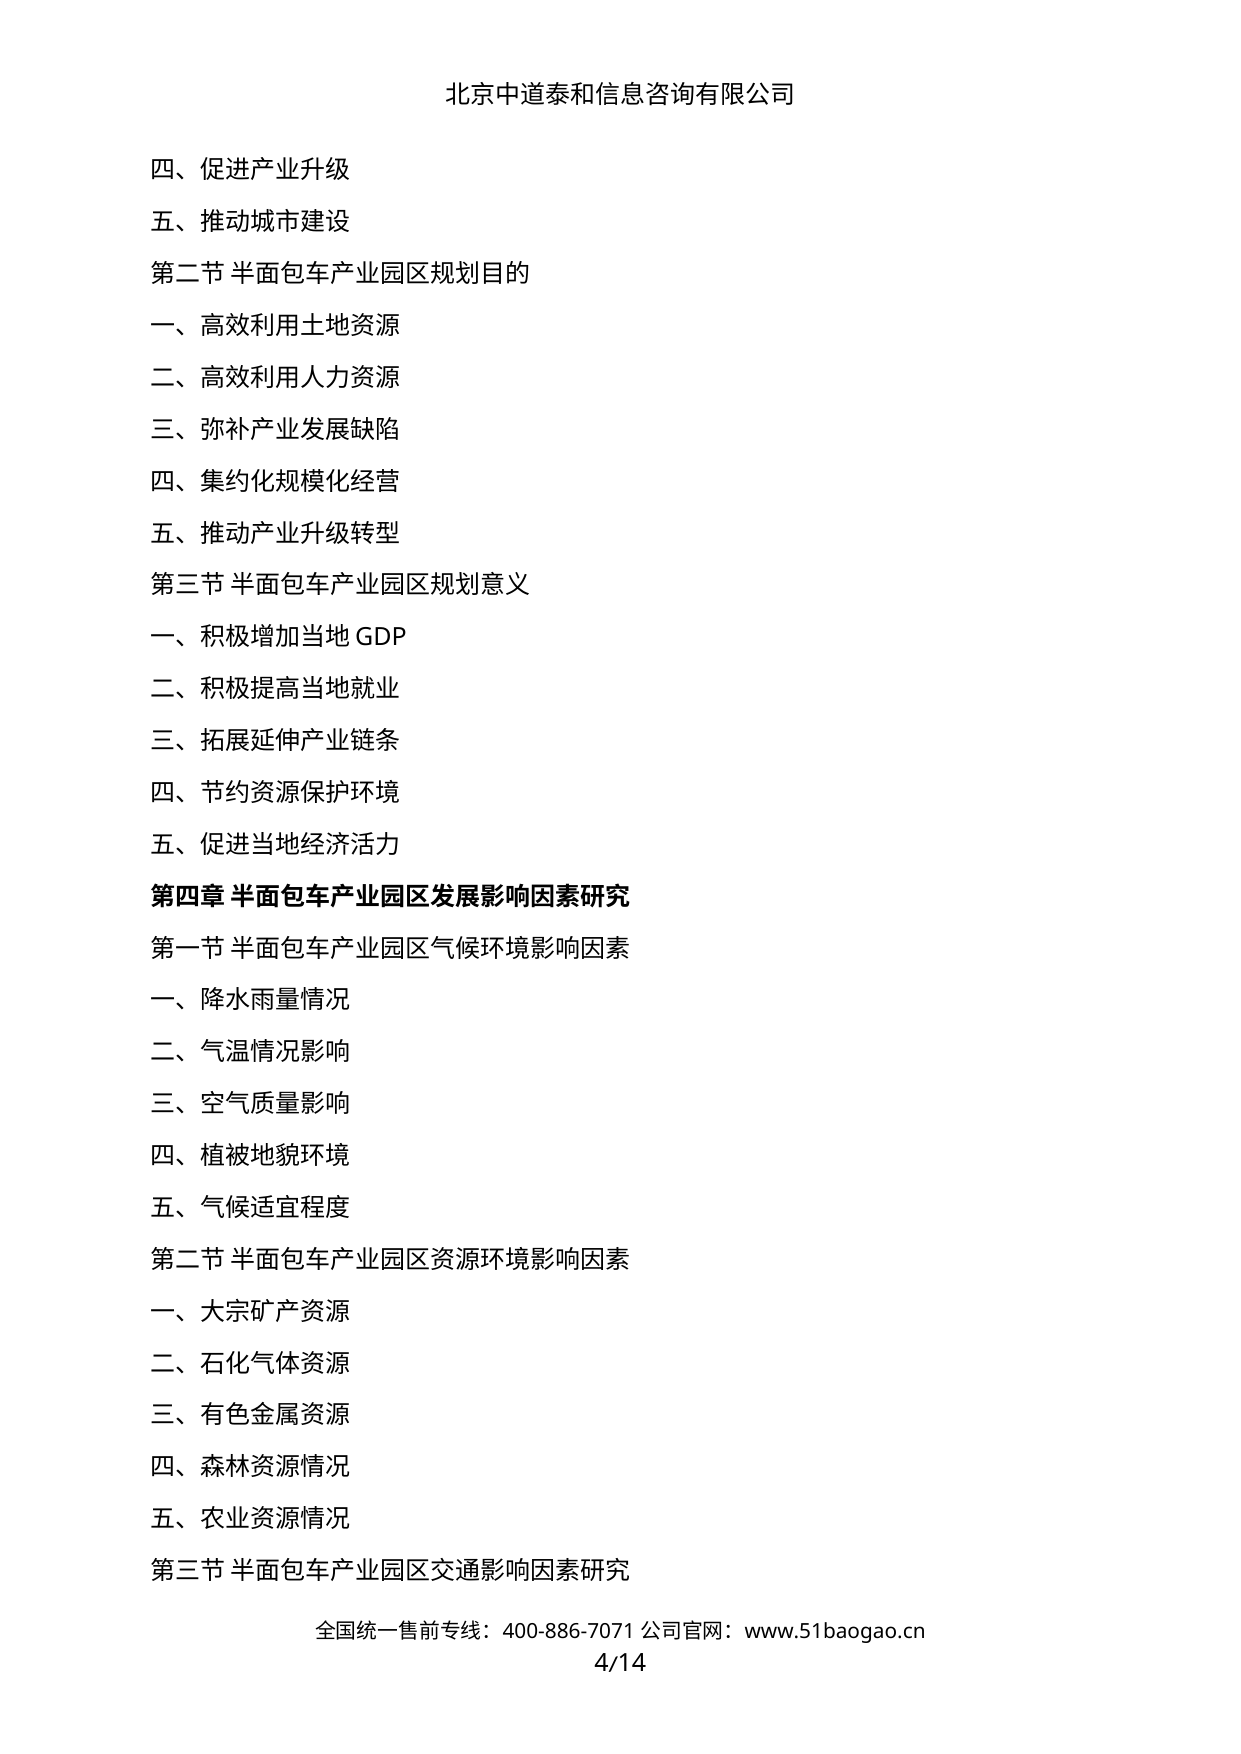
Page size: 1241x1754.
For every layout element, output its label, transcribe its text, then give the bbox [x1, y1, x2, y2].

text 二、气温情况影响 [150, 1032, 1090, 1068]
text 二、石化气体资源 [150, 1343, 1090, 1379]
text 第一节 半面包车产业园区气候环境影响因素 [150, 928, 1090, 964]
text 四、集约化规模化经营 [150, 461, 1090, 497]
text 一、降水雨量情况 [150, 980, 1090, 1016]
text 一、积极增加当地GDP [150, 617, 1090, 653]
text 二、高效利用人力资源 [150, 357, 1090, 394]
text 第四章 半面包车产业园区发展影响因素研究 [150, 876, 1090, 912]
text 四、节约资源保护环境 [150, 772, 1090, 809]
text 二、积极提高当地就业 [150, 669, 1090, 705]
text 三、空气质量影响 [150, 1084, 1090, 1120]
text 第三节 半面包车产业园区交通影响因素研究 [150, 1551, 1090, 1587]
text 第三节 半面包车产业园区规划意义 [150, 565, 1090, 601]
text 五、推动城市建设 [150, 202, 1090, 238]
text 五、农业资源情况 [150, 1499, 1090, 1535]
text 五、气候适宜程度 [150, 1187, 1090, 1224]
text 三、弥补产业发展缺陷 [150, 409, 1090, 446]
text 五、促进当地经济活力 [150, 824, 1090, 861]
text 一、大宗矿产资源 [150, 1291, 1090, 1327]
text 五、推动产业升级转型 [150, 513, 1090, 549]
text 四、森林资源情况 [150, 1447, 1090, 1483]
text 四、促进产业升级 [150, 150, 1090, 186]
text 四、植被地貌环境 [150, 1136, 1090, 1172]
text 三、有色金属资源 [150, 1395, 1090, 1431]
text 第二节 半面包车产业园区规划目的 [150, 254, 1090, 290]
text 一、高效利用土地资源 [150, 306, 1090, 342]
text 三、拓展延伸产业链条 [150, 721, 1090, 757]
text 第二节 半面包车产业园区资源环境影响因素 [150, 1239, 1090, 1276]
